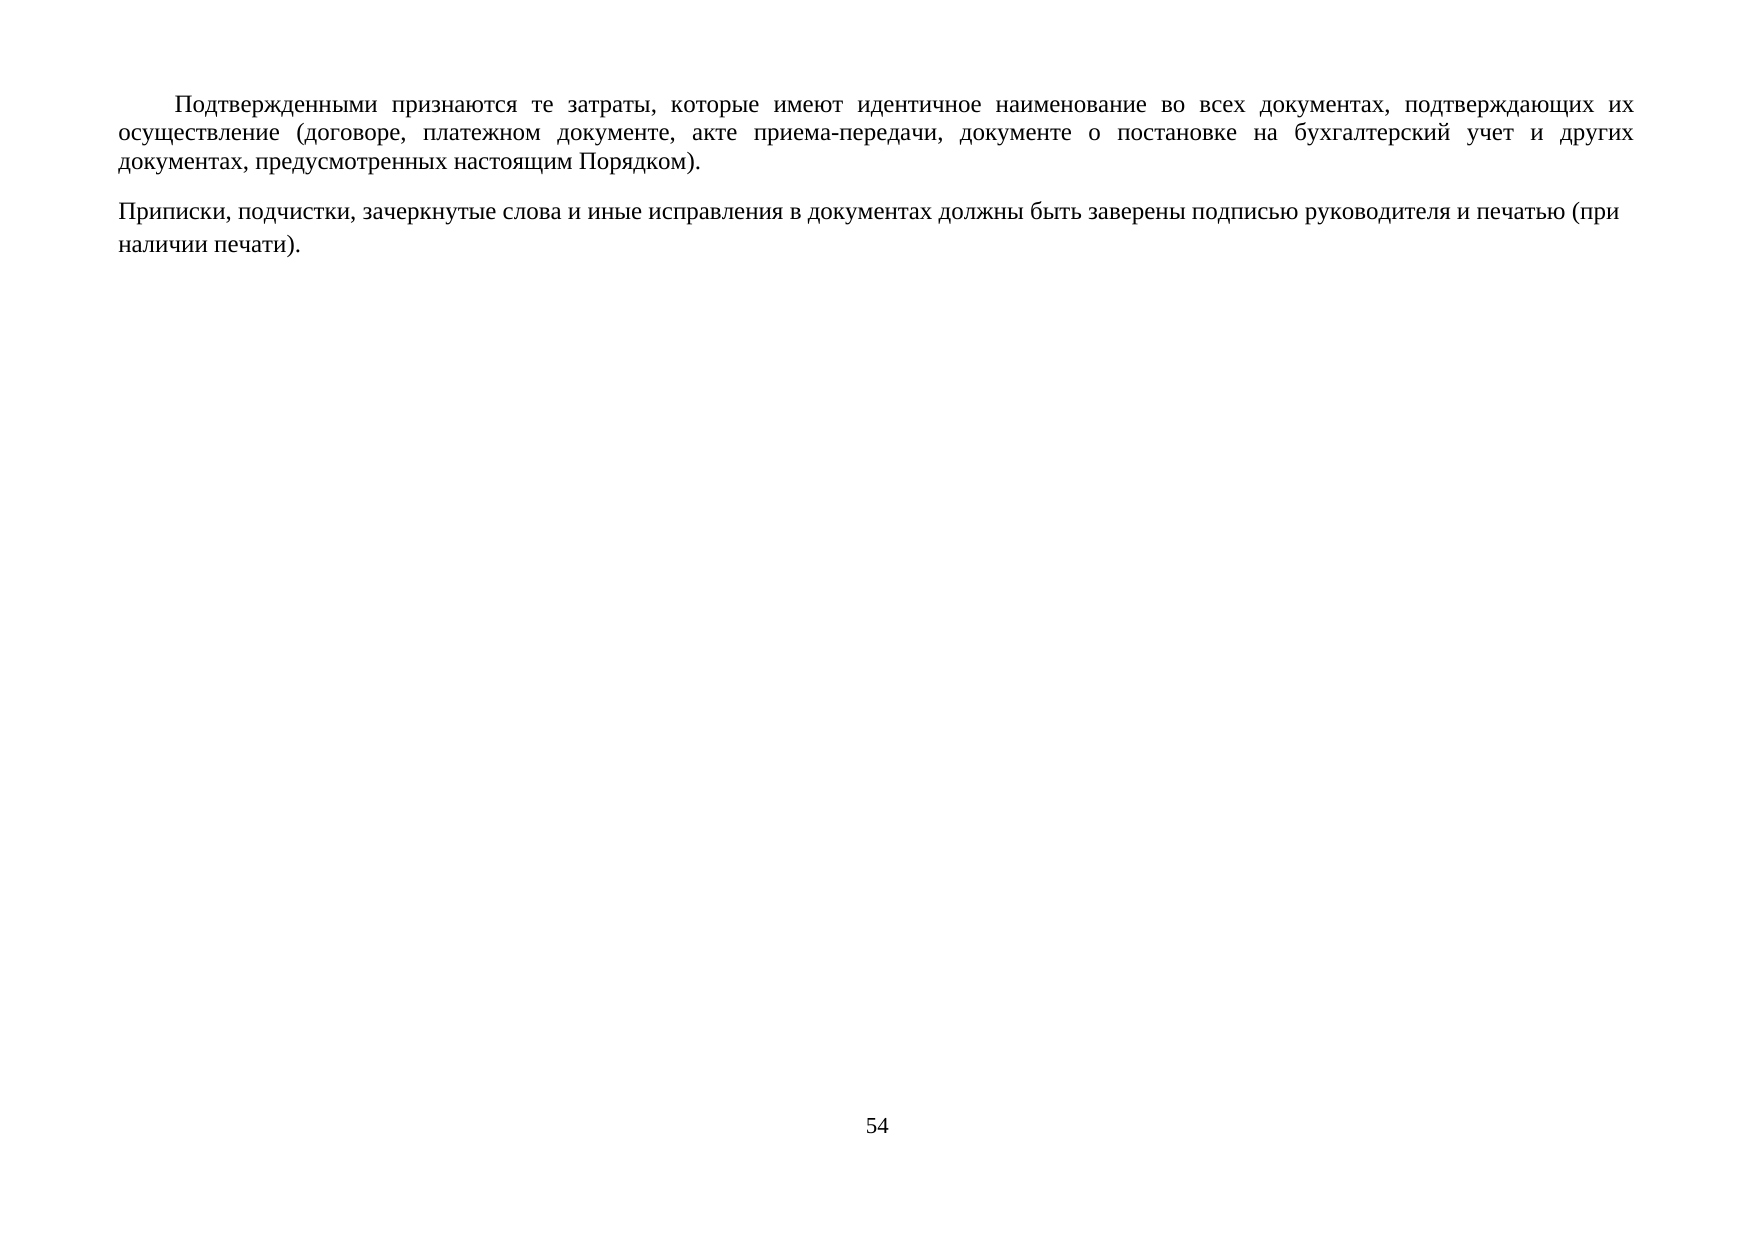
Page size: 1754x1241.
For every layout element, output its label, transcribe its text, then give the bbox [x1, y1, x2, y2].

text Приписки, подчистки, зачеркнутые слова и иные исправления в документах должны быть заверены подписью руководителя и печатью (при наличии печати). [118, 196, 1636, 257]
text Подтвержденными признаются те затраты, которые имеют идентичное наименование во всех документах, подтверждающих их осуществление (договоре, платежном документе, акте приема-передачи, документе о постановке на бухгалтерский учет и других документах, предусмотренных настоящим Порядком). [118, 89, 1636, 175]
